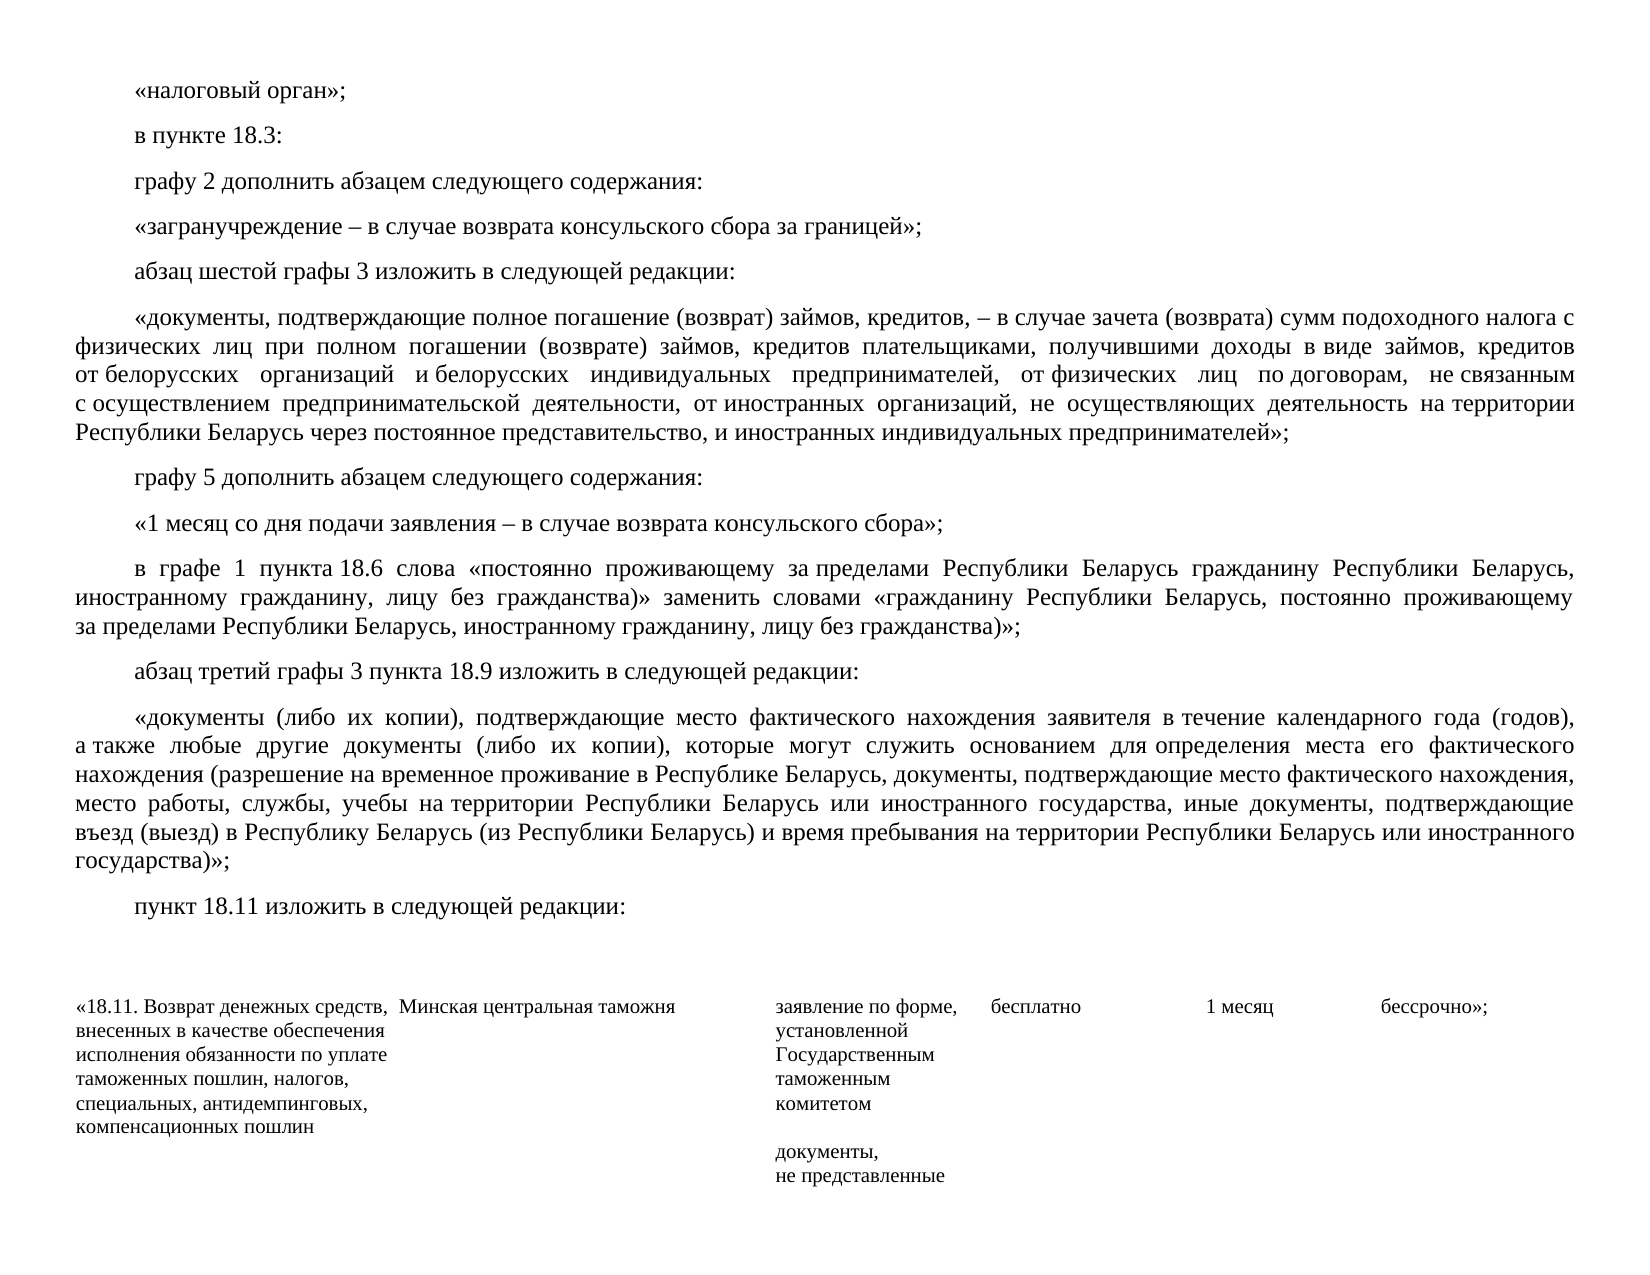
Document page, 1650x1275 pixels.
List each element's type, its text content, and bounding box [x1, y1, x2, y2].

text «документы (либо их копии), подтверждающие место фактического нахождения заявителя в течение календарного года (годов), а также любые другие документы (либо их копии), которые могут служить основанием для определения места его фактического нахождения (разрешение на временное проживание в Республике Беларусь, документы, подтверждающие место фактического нахождения, место работы, службы, учебы на территории Республики Беларусь или иностранного государства, иные документы, подтверждающие въезд (выезд) в Республику Беларусь (из Республики Беларусь) и время пребывания на территории Республики Беларусь или иностранного государства)»; [75, 702, 1575, 874]
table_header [398, 982, 775, 1187]
table_header бессрочно»; [1380, 982, 1575, 1187]
text «налоговый орган»; [75, 75, 1575, 104]
text графу 2 дополнить абзацем следующего содержания: [75, 166, 1575, 194]
text пункт 18.11 изложить в следующей редакции: [75, 891, 1575, 919]
table_header 1 месяц [1205, 982, 1380, 1187]
text графу 5 дополнить абзацем следующего содержания: [75, 462, 1575, 491]
text «загранучреждение – в случае возврата консульского сбора за границей»; [75, 211, 1575, 240]
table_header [775, 982, 990, 1187]
text «документы, подтверждающие полное погашение (возврат) займов, кредитов, – в случае зачета (возврата) сумм подоходного налога с физических лиц при полном погашении (возврате) займов, кредитов плательщиками, получившими доходы в виде займов, кредитов от белорусских организаций и белорусских индивидуальных предпринимателей, от физических лиц по договорам, не связанным с осуществлением предпринимательской деятельности, от иностранных организаций, не осуществляющих деятельность на территории Республики Беларусь через постоянное представительство, и иностранных индивидуальных предпринимателей»; [75, 302, 1575, 446]
text абзац шестой графы 3 изложить в следующей редакции: [75, 257, 1575, 285]
text «1 месяц со дня подачи заявления – в случае возврата консульского сбора»; [75, 508, 1575, 537]
text абзац третий графы 3 пункта 18.9 изложить в следующей редакции: [75, 656, 1575, 685]
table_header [75, 982, 398, 1187]
table_header бесплатно [990, 982, 1205, 1187]
text в пункте 18.3: [75, 120, 1575, 149]
text в графе 1 пункта 18.6 слова «постоянно проживающему за пределами Республики Беларусь гражданину Республики Беларусь, иностранному гражданину, лицу без гражданства)» заменить словами «гражданину Республики Беларусь, постоянно проживающему за пределами Республики Беларусь, иностранному гражданину, лицу без гражданства)»; [75, 553, 1575, 639]
